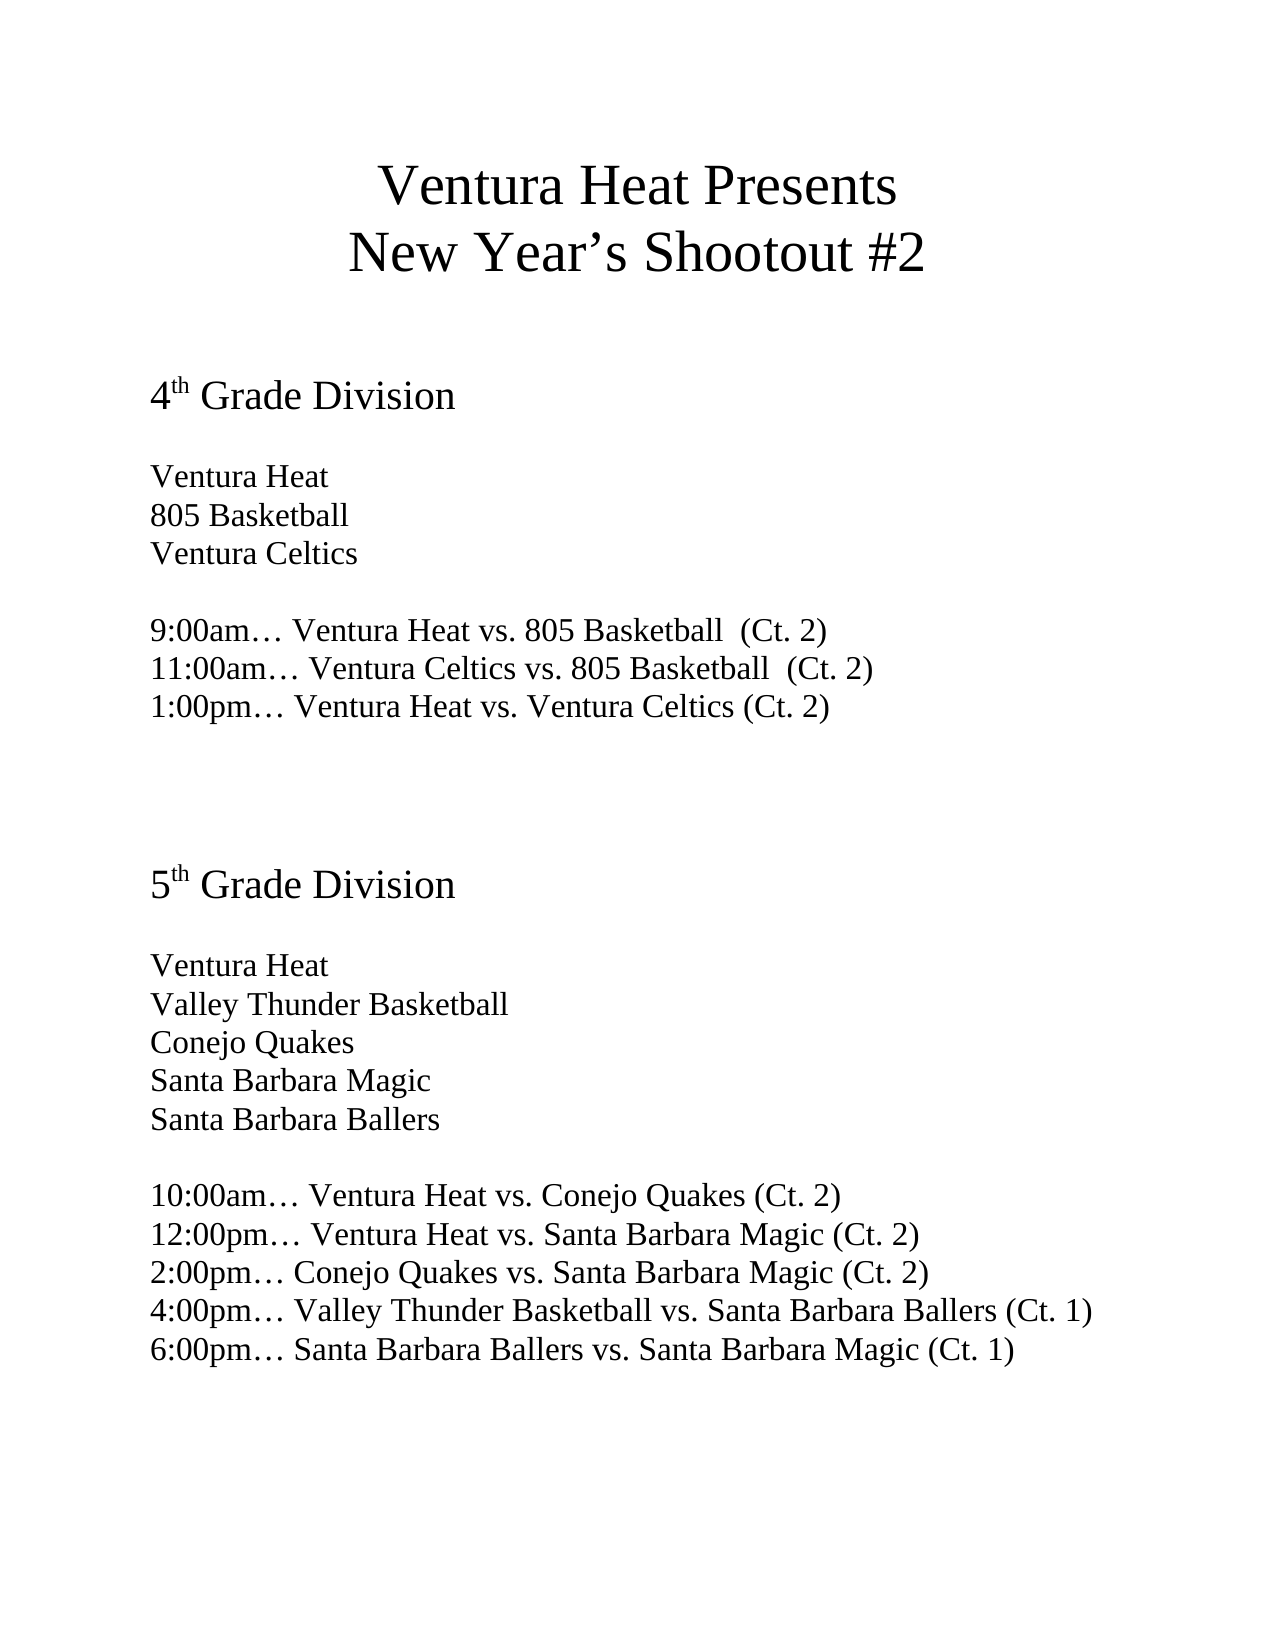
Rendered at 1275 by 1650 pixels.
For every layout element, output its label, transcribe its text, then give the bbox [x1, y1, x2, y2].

text Santa Barbara Magic [150, 1060, 1125, 1099]
text Ventura Heat [150, 945, 1125, 984]
text 6:00pm… Santa Barbara Ballers vs. Santa Barbara Magic (Ct. 1) [150, 1329, 1125, 1367]
text Valley Thunder Basketball [150, 984, 1125, 1022]
text 9:00am… Ventura Heat vs. 805 Basketball (Ct. 2) [150, 610, 1125, 648]
text Ventura Heat Presents [150, 150, 1125, 217]
text Ventura Heat [150, 457, 1125, 495]
text 12:00pm… Ventura Heat vs. Santa Barbara Magic (Ct. 2) [150, 1214, 1125, 1252]
text 4th Grade Division [150, 370, 1125, 418]
text Ventura Celtics [150, 533, 1125, 572]
text 4:00pm… Valley Thunder Basketball vs. Santa Barbara Ballers (Ct. 1) [150, 1290, 1125, 1329]
text 5th Grade Division [150, 859, 1125, 907]
text New Year’s Shootout #2 [150, 217, 1125, 284]
text 10:00am… Ventura Heat vs. Conejo Quakes (Ct. 2) [150, 1175, 1125, 1214]
text Conejo Quakes [150, 1022, 1125, 1060]
text 805 Basketball [150, 495, 1125, 533]
text 1:00pm… Ventura Heat vs. Ventura Celtics (Ct. 2) [150, 687, 1125, 725]
text 2:00pm… Conejo Quakes vs. Santa Barbara Magic (Ct. 2) [150, 1252, 1125, 1290]
text Santa Barbara Ballers [150, 1099, 1125, 1137]
text 11:00am… Ventura Celtics vs. 805 Basketball (Ct. 2) [150, 648, 1125, 687]
